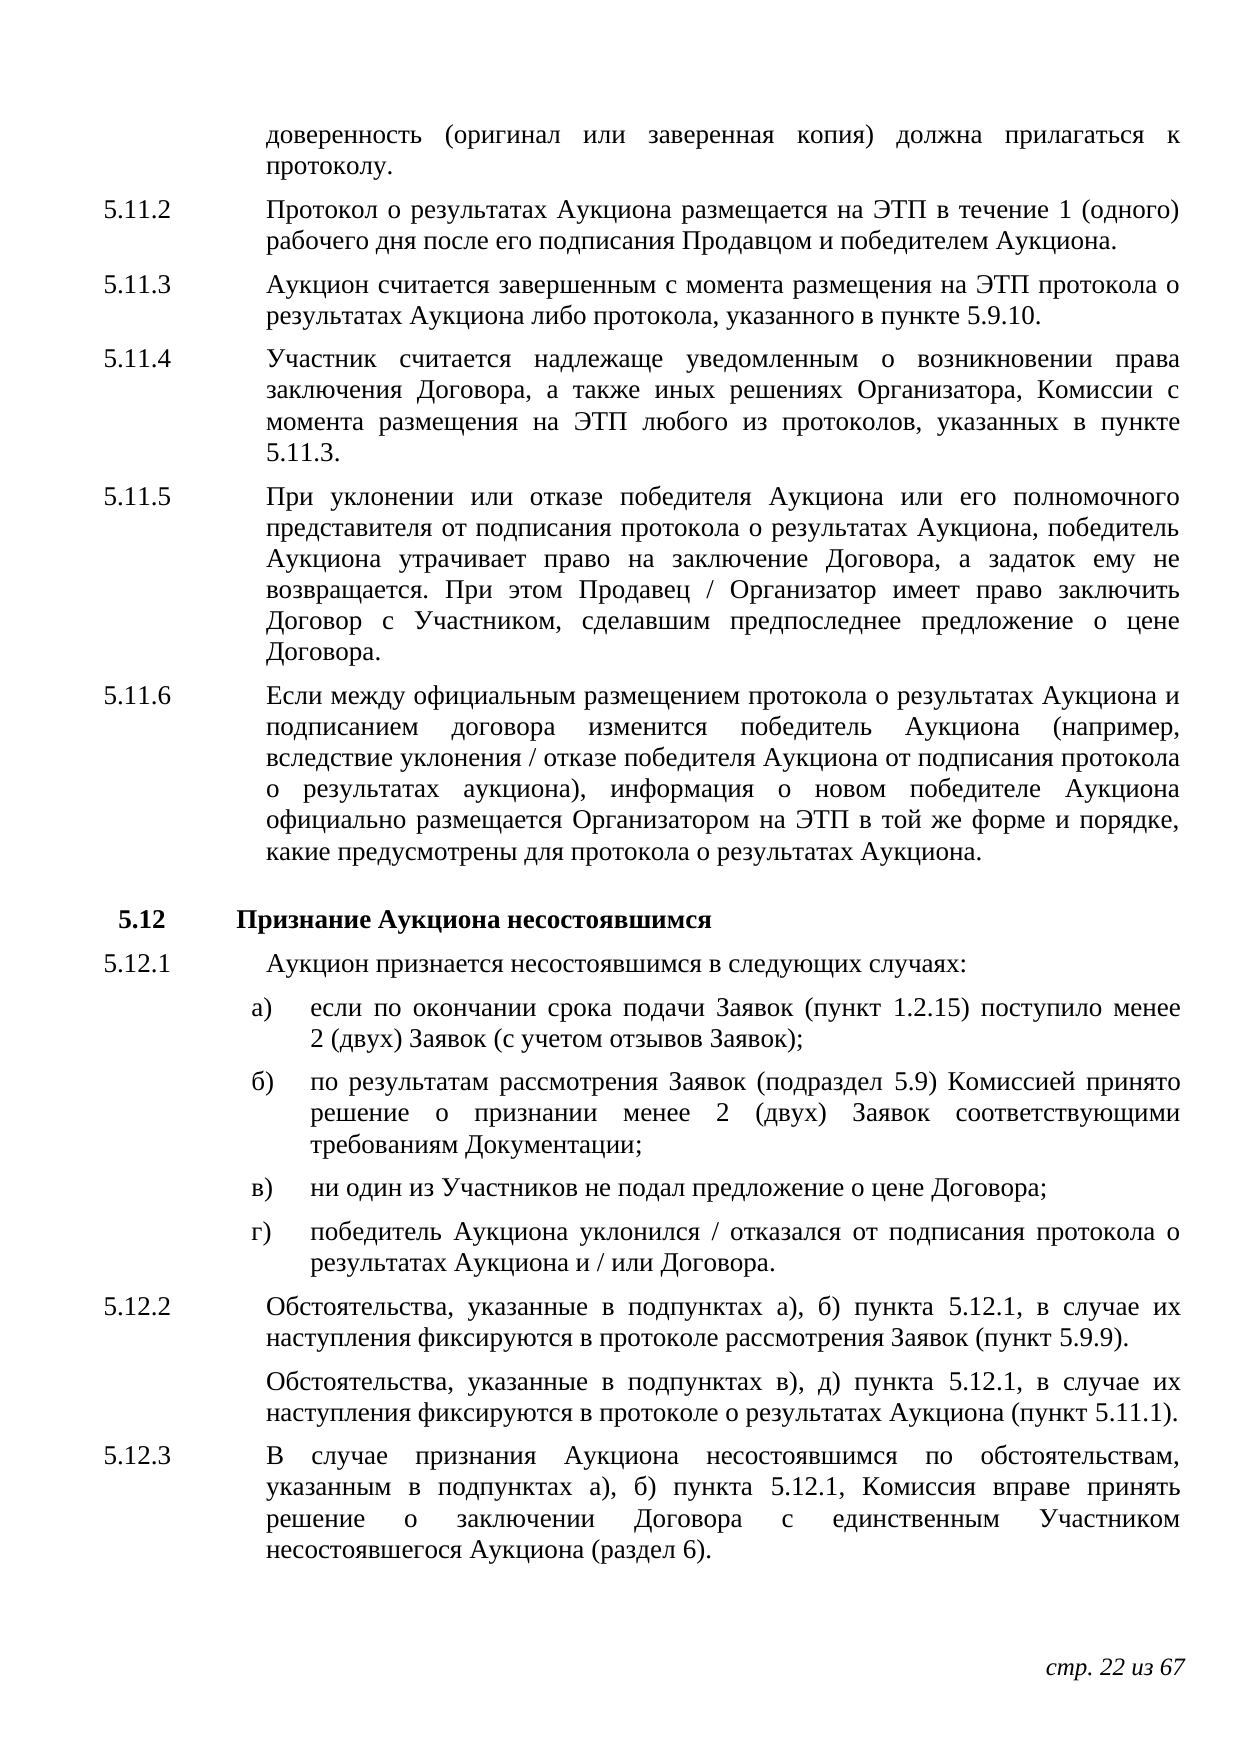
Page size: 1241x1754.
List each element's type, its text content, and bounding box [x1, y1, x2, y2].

text Аукцион считается завершенным с момента размещения на ЭТП протокола о результатах Аукциона либо протокола, указанного в пункте 5.9.10. [103, 268, 1181, 330]
text победитель Аукциона уклонился / отказался от подписания протокола о результатах Аукциона и / или Договора. [251, 1215, 1181, 1277]
text В случае признания Аукциона несостоявшимся по обстоятельствам, указанным в подпунктах а), б) пункта 5.12.1, Комиссия вправе принять решение о заключении Договора с единственным Участником несостоявшегося Аукциона (раздел 6). [103, 1439, 1181, 1564]
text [103, 118, 1181, 180]
text Аукцион признается несостоявшимся в следующих случаях: [103, 947, 1181, 978]
list Обстоятельства, указанные в подпунктах в), д) пункта 5.12.1, в случае их наступления фиксируются в протоколе о результатах Аукциона (пункт 5.11.1). [266, 1364, 1181, 1427]
text ни один из Участников не подал предложение о цене Договора; [251, 1171, 1181, 1202]
text Протокол о результатах Аукциона размещается на ЭТП в течение 1 (одного) рабочего дня после его подписания Продавцом и победителем Аукциона. [103, 193, 1181, 255]
text Если между официальным размещением протокола о результатах Аукциона и подписанием договора изменится победитель Аукциона (например, вследствие уклонения / отказе победителя Аукциона от подписания протокола о результатах аукциона), информация о новом победителе Аукциона официально размещается Организатором на ЭТП в той же форме и порядке, какие предусмотрены для протокола о результатах Аукциона. [103, 679, 1181, 866]
text Участник считается надлежаще уведомленным о возникновении права заключения Договора, а также иных решениях Организатора, Комиссии с момента размещения на ЭТП любого из протоколов, указанных в пункте 5.11.3. [103, 342, 1181, 467]
text Обстоятельства, указанные в подпунктах а), б) пункта 5.12.1, в случае их наступления фиксируются в протоколе рассмотрения Заявок (пункт 5.9.9). [103, 1290, 1181, 1352]
text по результатам рассмотрения Заявок (подраздел 5.9) Комиссией принято решение о признании менее 2 (двух) Заявок соответствующими требованиям Документации; [251, 1065, 1181, 1159]
text При уклонении или отказе победителя Аукциона или его полномочного представителя от подписания протокола о результатах Аукциона, победитель Аукциона утрачивает право на заключение Договора, а задаток ему не возвращается. При этом Продавец / Организатор имеет право заключить Договор с Участником, сделавшим предпоследнее предложение о цене Договора. [103, 479, 1181, 666]
text если по окончании срока подачи Заявок (пункт 1.2.15) поступило менее 2 (двух) Заявок (с учетом отзывов Заявок); [251, 991, 1181, 1053]
subtitle Признание Аукциона несостоявшимся [118, 903, 1181, 934]
